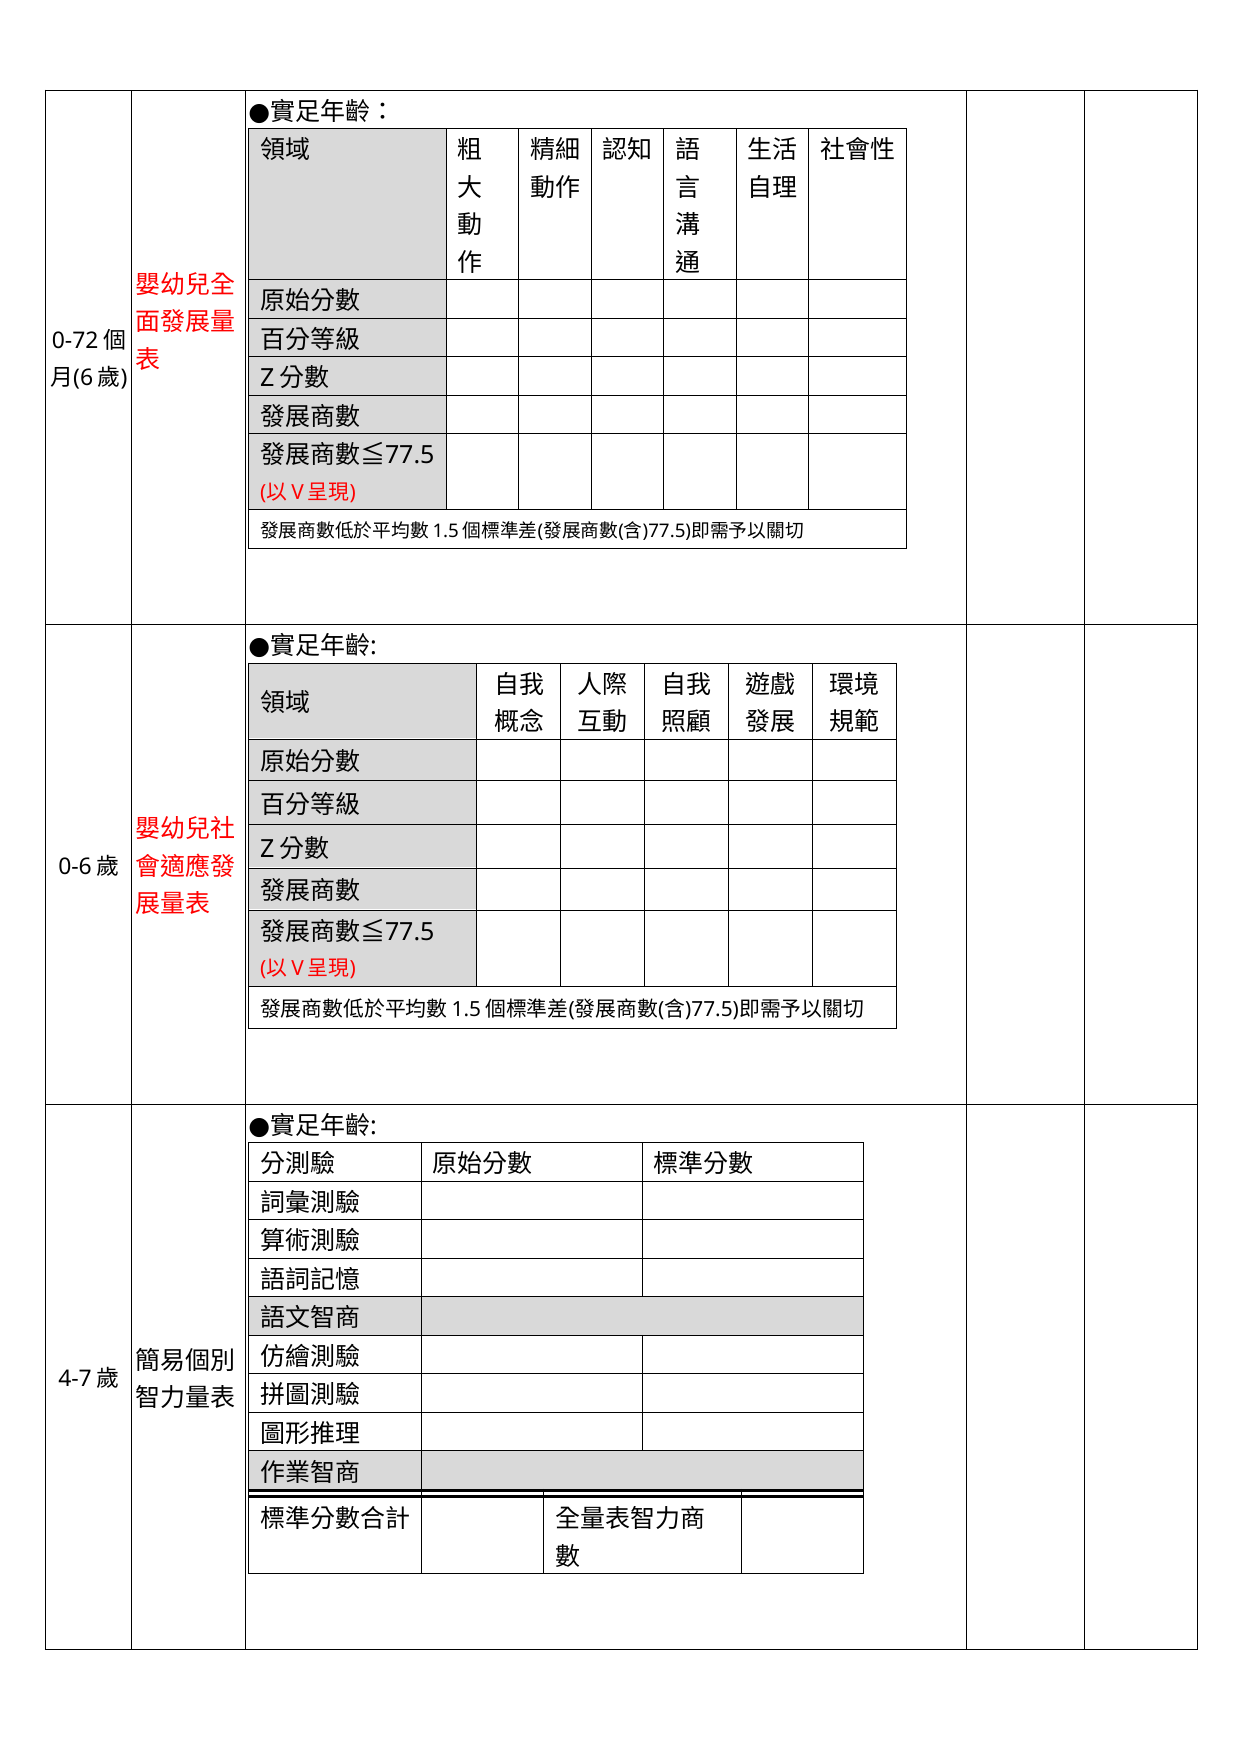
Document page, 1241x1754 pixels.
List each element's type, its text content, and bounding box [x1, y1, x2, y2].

table_cell [967, 1105, 1084, 1649]
table_cell 0-6歲 [46, 625, 131, 1103]
table_cell [1085, 91, 1197, 624]
table_cell [1085, 1105, 1197, 1649]
table_cell ●實足年齡: [246, 625, 966, 1103]
table_cell ●實足年齡: [246, 1105, 966, 1649]
table_cell [1085, 625, 1197, 1103]
table_cell 嬰幼兒全面發展量表 [132, 91, 245, 624]
table_cell 簡易個別智力量表 [132, 1105, 245, 1649]
table_cell ●實足年齡： [246, 91, 966, 624]
table_cell 0-72個月(6歲) [46, 91, 131, 624]
table_cell 4-7歲 [46, 1105, 131, 1649]
table_cell [967, 91, 1084, 624]
table_cell [967, 625, 1084, 1103]
table_cell 嬰幼兒社會適應發展量表 [132, 625, 245, 1103]
